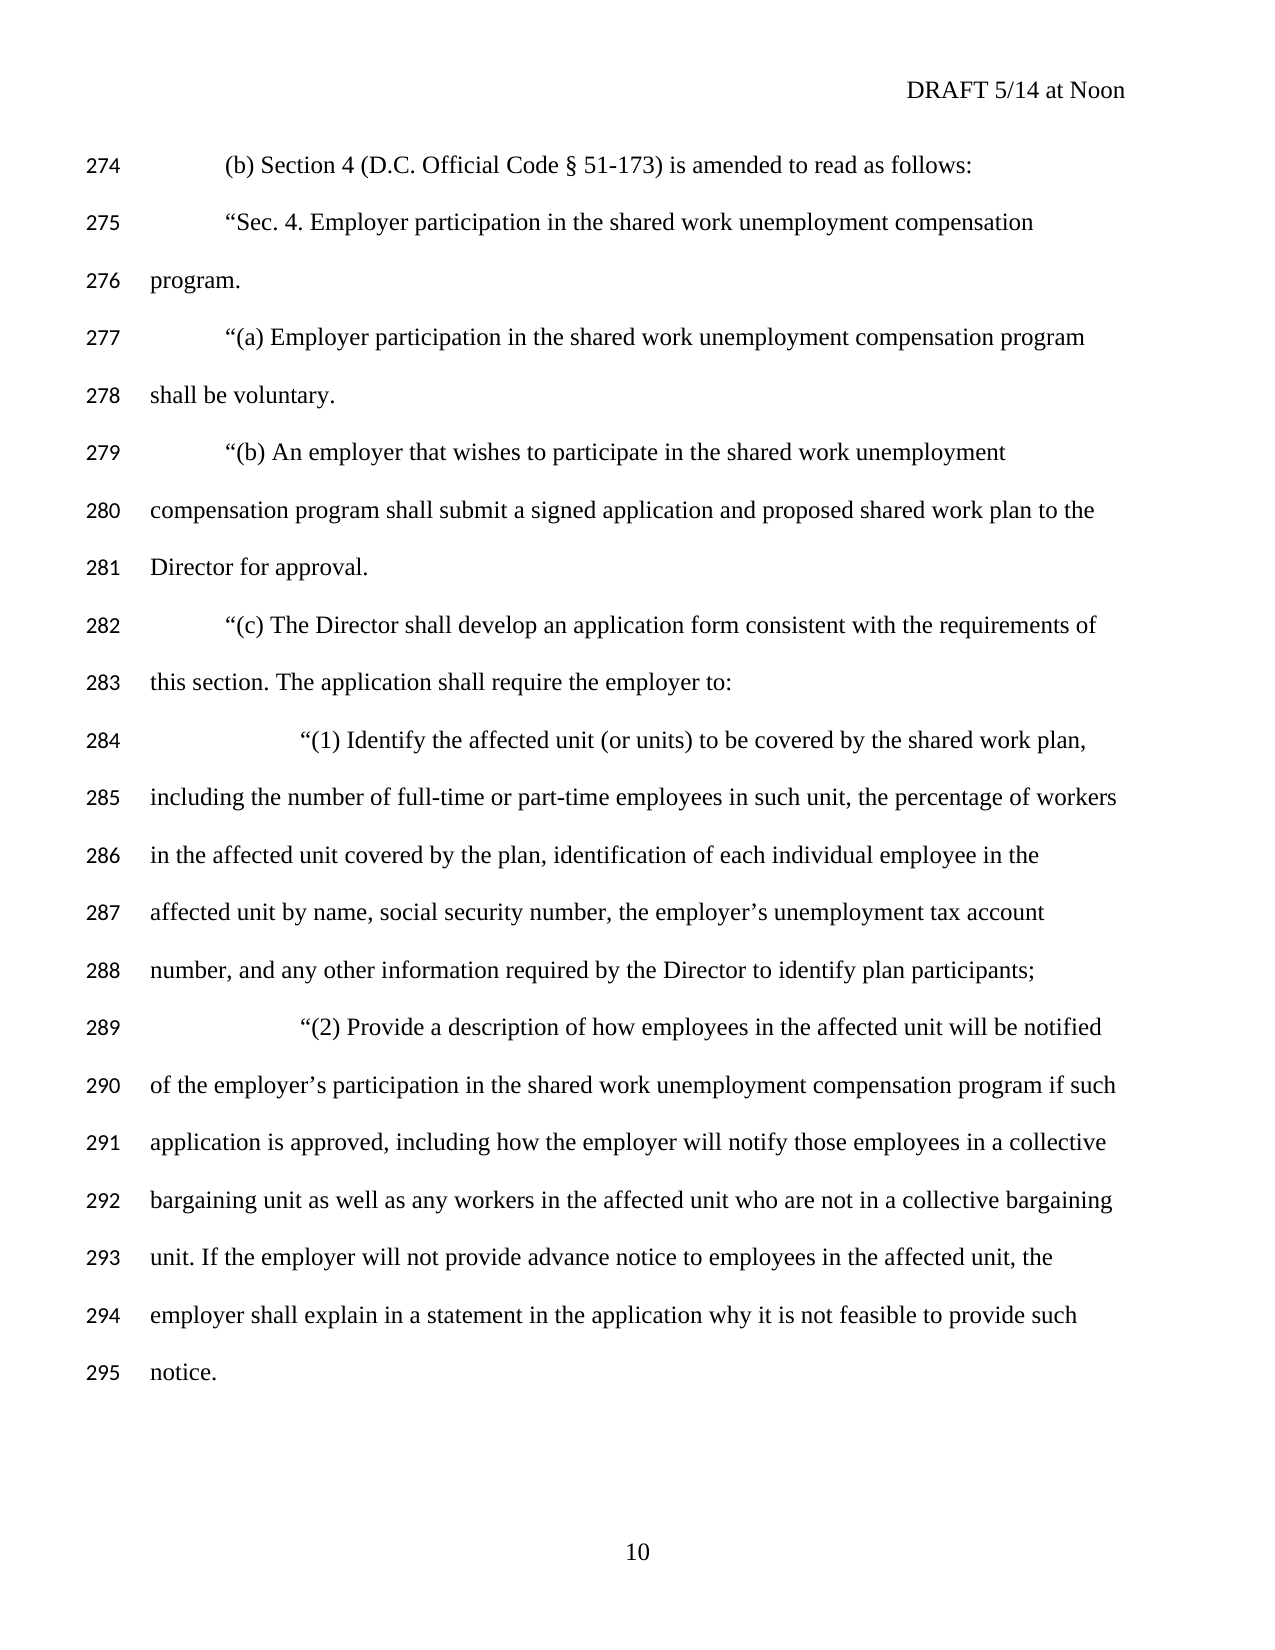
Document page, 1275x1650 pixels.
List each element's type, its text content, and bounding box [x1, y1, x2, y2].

text “Sec. 4. Employer participation in the shared work unemployment compensation program. [150, 207, 1125, 294]
text “(1) Identify the affected unit (or units) to be covered by the shared work plan, including the number of full-time or part-time employees in such unit, the percentage of workers in the affected unit covered by the plan, identification of each individual employee in the affected unit by name, social security number, the employer’s unemployment tax account number, and any other information required by the Director to identify plan participants; [150, 725, 1125, 984]
text “(c) The Director shall develop an application form consistent with the requirements of this section. The application shall require the employer to: [150, 610, 1125, 696]
text “(a) Employer participation in the shared work unemployment compensation program shall be voluntary. [150, 322, 1125, 409]
text “(2) Provide a description of how employees in the affected unit will be notified of the employer’s participation in the shared work unemployment compensation program if such application is approved, including how the employer will notify those employees in a collective bargaining unit as well as any workers in the affected unit who are not in a collective bargaining unit. If the employer will not provide advance notice to employees in the affected unit, the employer shall explain in a statement in the application why it is not feasible to provide such notice. [150, 1012, 1125, 1386]
text “(b) An employer that wishes to participate in the shared work unemployment compensation program shall submit a signed application and proposed shared work plan to the Director for approval. [150, 437, 1125, 581]
text (b) Section 4 (D.C. Official Code § 51-173) is amended to read as follows: [150, 150, 1125, 179]
